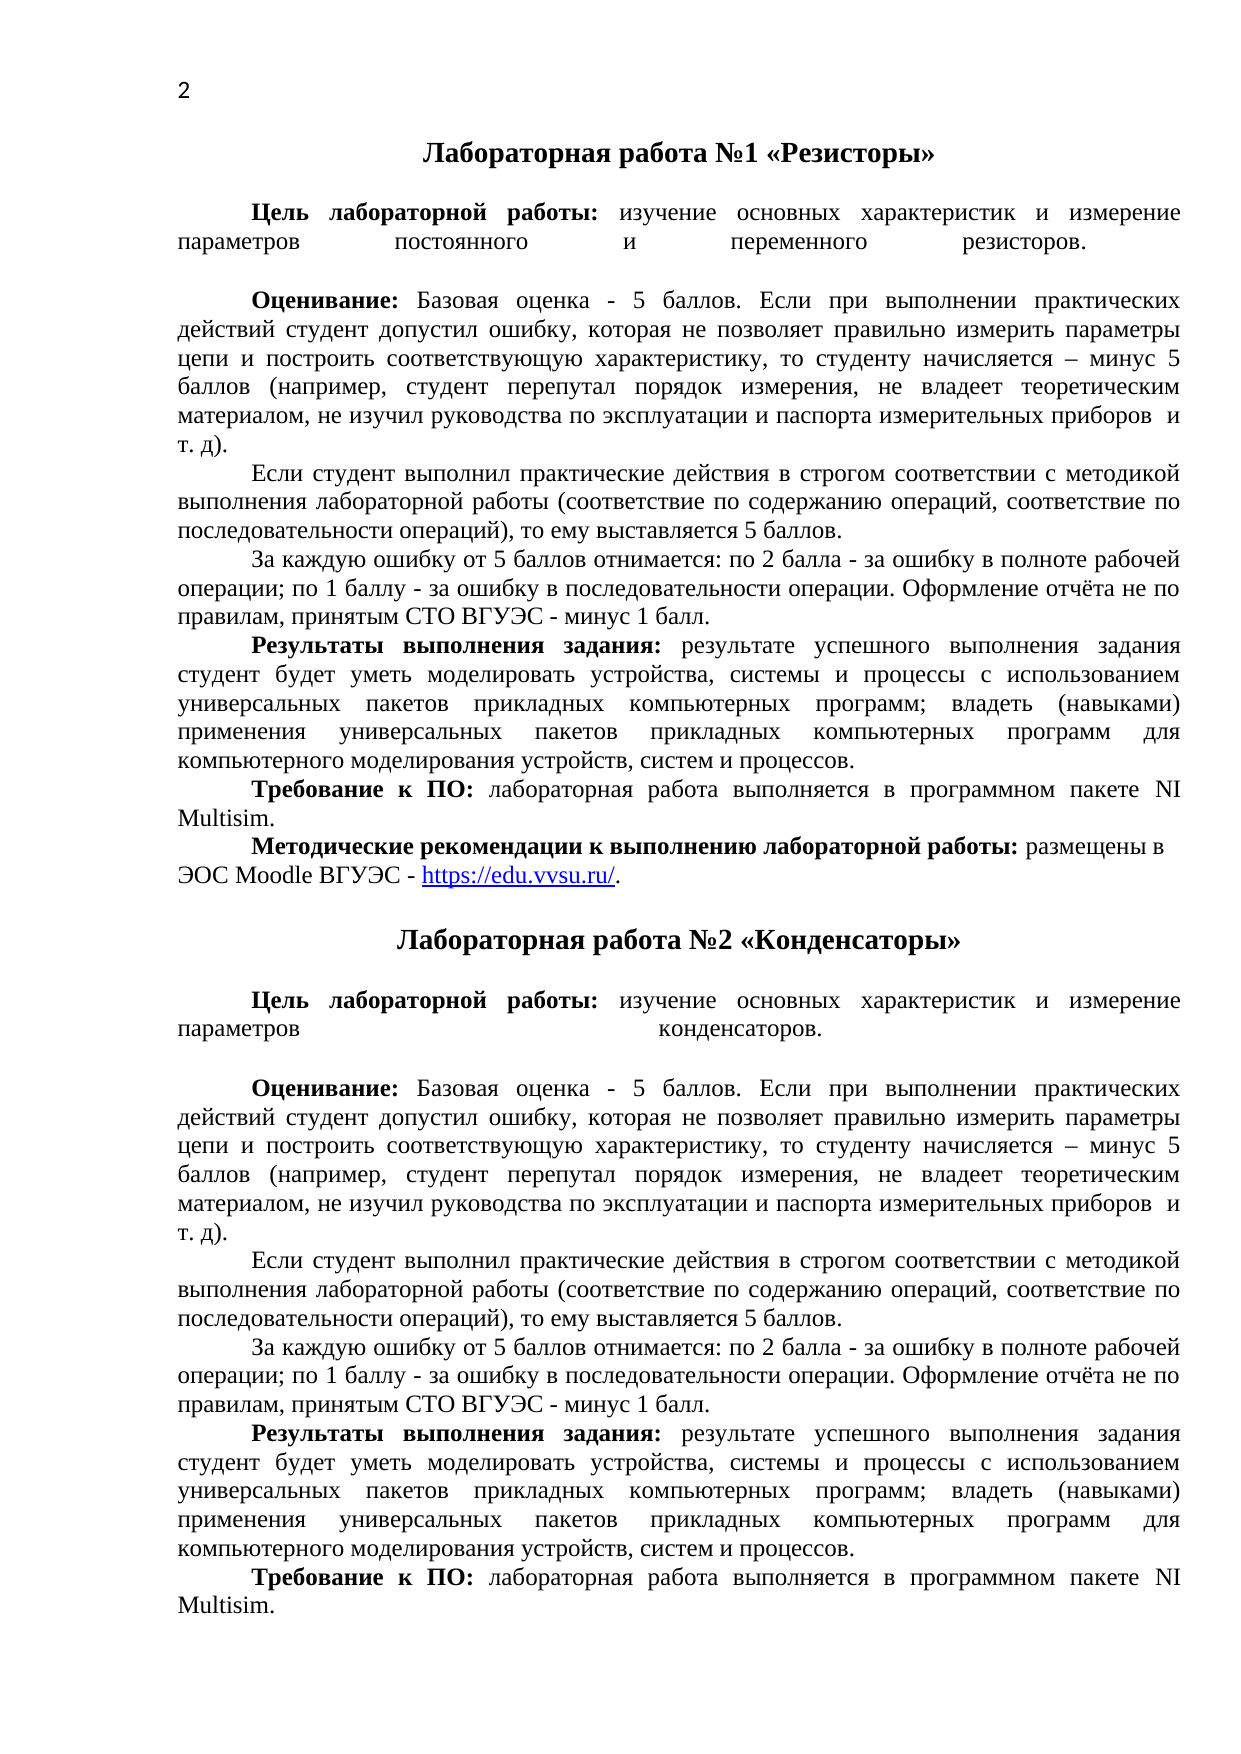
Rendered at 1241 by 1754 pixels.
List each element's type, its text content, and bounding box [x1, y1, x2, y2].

list За каждую ошибку от 5 баллов отнимается: по 2 балла - за ошибку в полноте рабочей операции; по 1 баллу - за ошибку в последовательности операции. Оформление отчёта не по правилам, принятым СТО ВГУЭС - минус 1 балл. [177, 544, 1181, 630]
text Методические рекомендации к выполнению лабораторной работы: размещены в ЭОС Moodle ВГУЭС - https://edu.vvsu.ru/. [177, 831, 1181, 889]
text Требование к ПО: лабораторная работа выполняется в программном пакете NI Multisim. [177, 1562, 1181, 1619]
text Требование к ПО: лабораторная работа выполняется в программном пакете NI Multisim. [177, 774, 1181, 831]
list Цель лабораторной работы: изучение основных характеристик и измерение параметров конденсаторов. [177, 985, 1181, 1073]
list Если студент выполнил практические действия в строгом соответствии с методикой выполнения лабораторной работы (соответствие по содержанию операций, соответствие по последовательности операций), то ему выставляется 5 баллов. [177, 458, 1181, 544]
list Если студент выполнил практические действия в строгом соответствии с методикой выполнения лабораторной работы (соответствие по содержанию операций, соответствие по последовательности операций), то ему выставляется 5 баллов. [177, 1245, 1181, 1332]
list Цель лабораторной работы: изучение основных характеристик и измерение параметров постоянного и переменного резисторов. [177, 197, 1181, 285]
text Лабораторная работа №1 «Резисторы» [177, 135, 1181, 168]
list Результаты выполнения задания: результате успешного выполнения задания студент будет уметь моделировать устройства, системы и процессы с использованием универсальных пакетов прикладных компьютерных программ; владеть (навыками) применения универсальных пакетов прикладных компьютерных программ для компьютерного моделирования устройств, систем и процессов. [177, 630, 1181, 774]
text Лабораторная работа №2 «Конденсаторы» [177, 922, 1181, 956]
list За каждую ошибку от 5 баллов отнимается: по 2 балла - за ошибку в полноте рабочей операции; по 1 баллу - за ошибку в последовательности операции. Оформление отчёта не по правилам, принятым СТО ВГУЭС - минус 1 балл. [177, 1332, 1181, 1418]
list Результаты выполнения задания: результате успешного выполнения задания студент будет уметь моделировать устройства, системы и процессы с использованием универсальных пакетов прикладных компьютерных программ; владеть (навыками) применения универсальных пакетов прикладных компьютерных программ для компьютерного моделирования устройств, систем и процессов. [177, 1418, 1181, 1562]
